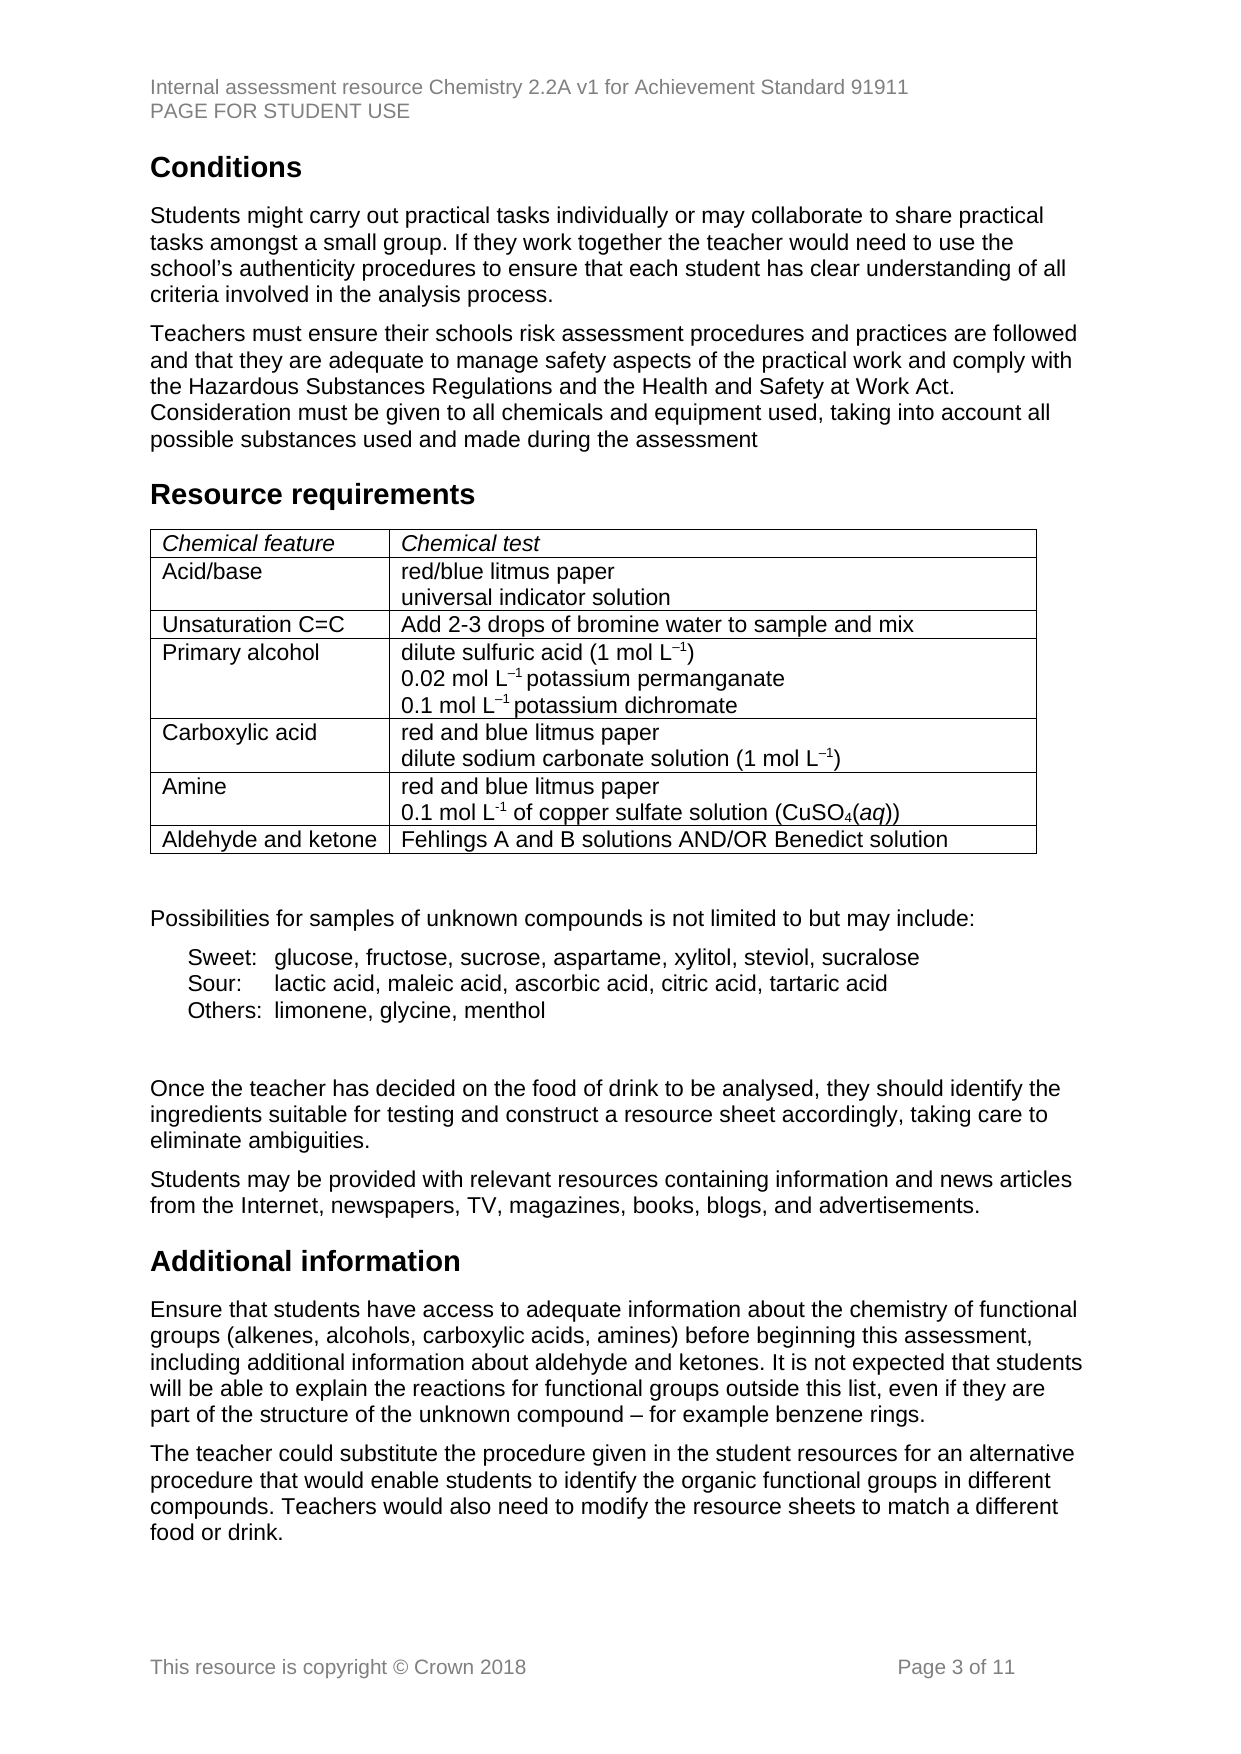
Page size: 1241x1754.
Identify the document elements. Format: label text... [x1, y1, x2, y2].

table_cell dilute sulfuric acid (1 mol L–1) 0.02 mol L–1 potassium permanganate 0.1 mol L–1 potassium dichromate [390, 639, 1036, 718]
table_cell Carboxylic acid [151, 719, 389, 772]
text Sweet: glucose, fructose, sucrose, aspartame, xylitol, steviol, sucralose [187, 944, 1090, 970]
table_cell Primary alcohol [151, 639, 389, 718]
table_cell Aldehyde and ketone [151, 826, 389, 853]
text Once the teacher has decided on the food of drink to be analysed, they should identify the ingredients suitable for testing and construct a resource sheet accordingly, taking care to eliminate ambiguities. [150, 1074, 1090, 1153]
table_cell Unsaturation C=C [151, 611, 389, 638]
table_cell red and blue litmus paper dilute sodium carbonate solution (1 mol L–1) [390, 719, 1036, 772]
text Students might carry out practical tasks individually or may collaborate to share practical tasks amongst a small group. If they work together the teacher would need to use the school’s authenticity procedures to ensure that each student has clear understanding of all criteria involved in the analysis process. [150, 202, 1090, 308]
subtitle Additional information [150, 1244, 1090, 1277]
text Sour: lactic acid, maleic acid, ascorbic acid, citric acid, tartaric acid [187, 970, 1090, 997]
text Others: limonene, glycine, menthol [187, 997, 1090, 1023]
table_cell red/blue litmus paper universal indicator solution [390, 558, 1036, 610]
table_cell Amine [151, 773, 389, 825]
text Students may be provided with relevant resources containing information and news articles from the Internet, newspapers, TV, magazines, books, blogs, and advertisements. [150, 1166, 1090, 1219]
text Possibilities for samples of unknown compounds is not limited to but may include: [150, 905, 1090, 932]
text Teachers must ensure their schools risk assessment procedures and practices are followed and that they are adequate to manage safety aspects of the practical work and comply with the Hazardous Substances Regulations and the Health and Safety at Work Act. Consideration must be given to all chemicals and equipment used, taking into account all possible substances used and made during the assessment [150, 320, 1090, 452]
table_header Chemical test [390, 530, 1036, 557]
table_cell Acid/base [151, 558, 389, 610]
text The teacher could substitute the procedure given in the student resources for an alternative procedure that would enable students to identify the organic functional groups in different compounds. Teachers would also need to modify the resource sheets to match a different food or drink. [150, 1440, 1090, 1546]
table_cell Fehlings A and B solutions AND/OR Benedict solution [390, 826, 1036, 853]
table_cell red and blue litmus paper 0.1 mol L-1 of copper sulfate solution (CuSO4(aq)) [390, 773, 1036, 825]
text Ensure that students have access to adequate information about the chemistry of functional groups (alkenes, alcohols, carboxylic acids, amines) before beginning this assessment, including additional information about aldehyde and ketones. It is not expected that students will be able to explain the reactions for functional groups outside this list, even if they are part of the structure of the unknown compound – for example benzene rings. [150, 1296, 1090, 1428]
table_cell Add 2-3 drops of bromine water to sample and mix [390, 611, 1036, 638]
subtitle Resource requirements [150, 477, 1090, 511]
subtitle Conditions [150, 150, 1090, 183]
table_header Chemical feature [151, 530, 389, 557]
